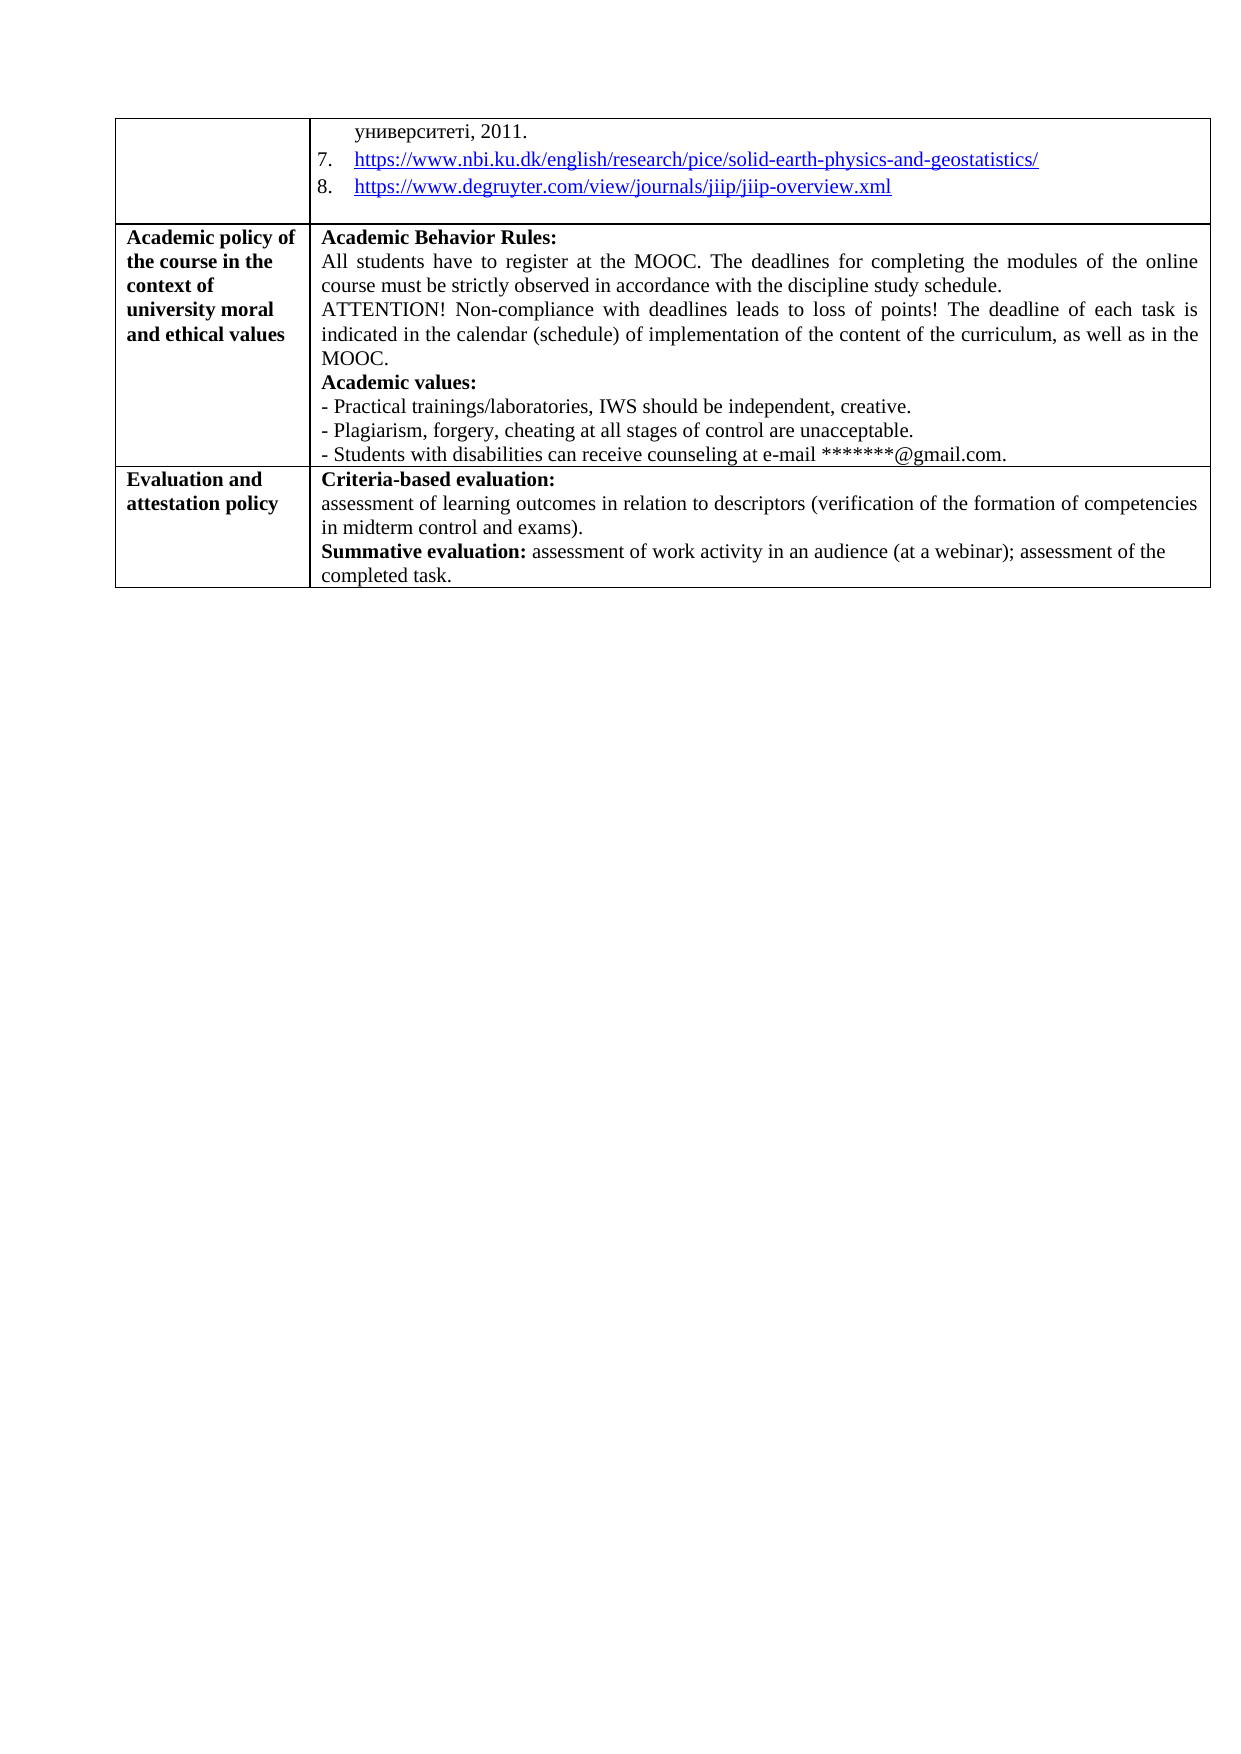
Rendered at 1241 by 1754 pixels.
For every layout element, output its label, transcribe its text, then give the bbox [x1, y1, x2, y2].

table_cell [311, 119, 1210, 223]
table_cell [116, 119, 309, 223]
table_cell Evaluation and attestation policy [116, 467, 309, 587]
table_header Academic Behavior Rules: All students have to register at the MOOC. The deadlines for completing the modules of the online course must be strictly observed in accordance with the discipline study schedule. ATTENTION! Non-compliance with deadlines leads to loss of points! The deadline of each task is indicated in the calendar (schedule) of implementation of the content of the curriculum, as well as in the MOOC. Academic values: - Practical trainings/laboratories, IWS should be independent, creative. - Plagiarism, forgery, cheating at all stages of control are unacceptable. - Students with disabilities can receive counseling at e-mail *******@gmail.com. [311, 225, 1210, 466]
table_header Academic policy of the course in the context of university moral and ethical values [116, 225, 309, 466]
table_cell Criteria-based evaluation: assessment of learning outcomes in relation to descriptors (verification of the formation of competencies in midterm control and exams). Summative evaluation: assessment of work activity in an audience (at a webinar); assessment of the completed task. [311, 467, 1210, 587]
